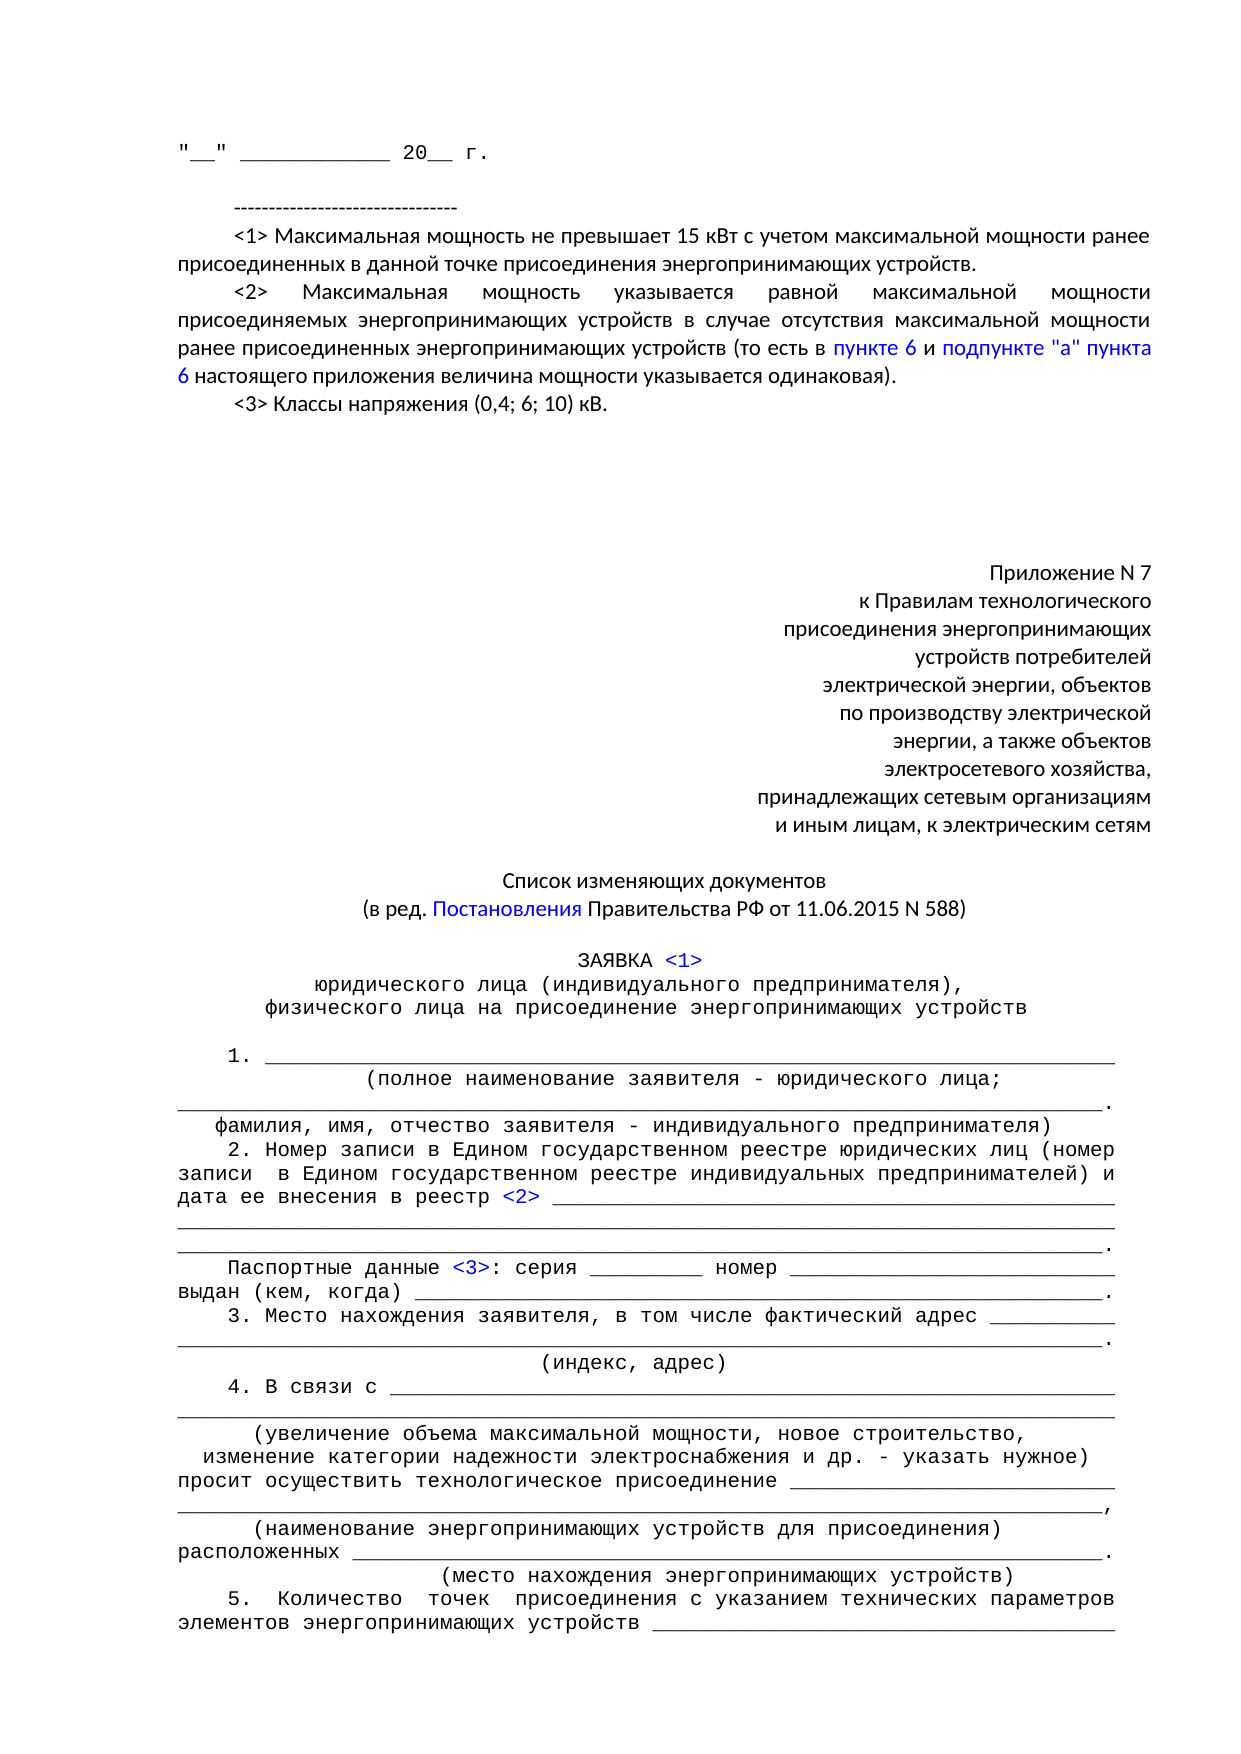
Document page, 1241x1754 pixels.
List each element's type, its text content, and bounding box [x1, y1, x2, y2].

text электросетевого хозяйства, [177, 754, 1152, 782]
text юридического лица (индивидуального предпринимателя), [177, 974, 1152, 997]
text изменение категории надежности электроснабжения и др. - указать нужное) [177, 1447, 1152, 1470]
text __________________________________________________________________________. [177, 1328, 1152, 1352]
text ___________________________________________________________________________ [177, 1399, 1152, 1423]
text <2> Максимальная мощность указывается равной максимальной мощности присоединяемых энергопринимающих устройств в случае отсутствия максимальной мощности ранее присоединенных энергопринимающих устройств (то есть в пункте 6 и подпункте "а" пункта 6 настоящего приложения величина мощности указывается одинаковая). [177, 277, 1152, 389]
text -------------------------------- [177, 193, 1152, 221]
text (место нахождения энергопринимающих устройств) [177, 1565, 1152, 1588]
text энергии, а также объектов [177, 726, 1152, 754]
text фамилия, имя, отчество заявителя - индивидуального предпринимателя) [177, 1116, 1152, 1139]
text расположенных ____________________________________________________________. [177, 1541, 1152, 1565]
text к Правилам технологического [177, 586, 1152, 614]
text 3. Место нахождения заявителя, в том числе фактический адрес __________ [177, 1305, 1152, 1328]
text 5. Количество точек присоединения с указанием технических параметров [177, 1588, 1152, 1612]
text Список изменяющих документов [177, 866, 1152, 894]
text ___________________________________________________________________________ [177, 1210, 1152, 1234]
text (индекс, адрес) [177, 1352, 1152, 1376]
text <3> Классы напряжения (0,4; 6; 10) кВ. [177, 389, 1152, 418]
text электрической энергии, объектов [177, 670, 1152, 698]
text (полное наименование заявителя - юридического лица; [177, 1068, 1152, 1092]
text элементов энергопринимающих устройств _____________________________________ [177, 1612, 1152, 1636]
text __________________________________________________________________________, [177, 1494, 1152, 1517]
text __________________________________________________________________________. [177, 1092, 1152, 1116]
text Паспортные данные <3>: серия _________ номер __________________________ [177, 1257, 1152, 1281]
text принадлежащих сетевым организациям [177, 782, 1152, 810]
text просит осуществить технологическое присоединение __________________________ [177, 1470, 1152, 1494]
text записи в Едином государственном реестре индивидуальных предпринимателей) и [177, 1163, 1152, 1186]
text устройств потребителей [177, 642, 1152, 670]
text ЗАЯВКА <1> [177, 950, 1152, 974]
text (в ред. Постановления Правительства РФ от 11.06.2015 N 588) [177, 894, 1152, 922]
text (наименование энергопринимающих устройств для присоединения) [177, 1517, 1152, 1541]
text Приложение N 7 [177, 558, 1152, 586]
text 1. ____________________________________________________________________ [177, 1044, 1152, 1068]
text по производству электрической [177, 698, 1152, 726]
text (увеличение объема максимальной мощности, новое строительство, [177, 1423, 1152, 1447]
text выдан (кем, когда) _______________________________________________________. [177, 1281, 1152, 1305]
text присоединения энергопринимающих [177, 614, 1152, 642]
text физического лица на присоединение энергопринимающих устройств [177, 997, 1152, 1021]
text и иным лицам, к электрическим сетям [177, 810, 1152, 838]
text 2. Номер записи в Едином государственном реестре юридических лиц (номер [177, 1139, 1152, 1163]
text 4. В связи с __________________________________________________________ [177, 1376, 1152, 1399]
text "__" ____________ 20__ г. [177, 142, 1152, 165]
text __________________________________________________________________________. [177, 1234, 1152, 1257]
text дата ее внесения в реестр <2> _____________________________________________ [177, 1186, 1152, 1210]
text <1> Максимальная мощность не превышает 15 кВт с учетом максимальной мощности ранее присоединенных в данной точке присоединения энергопринимающих устройств. [177, 221, 1152, 277]
